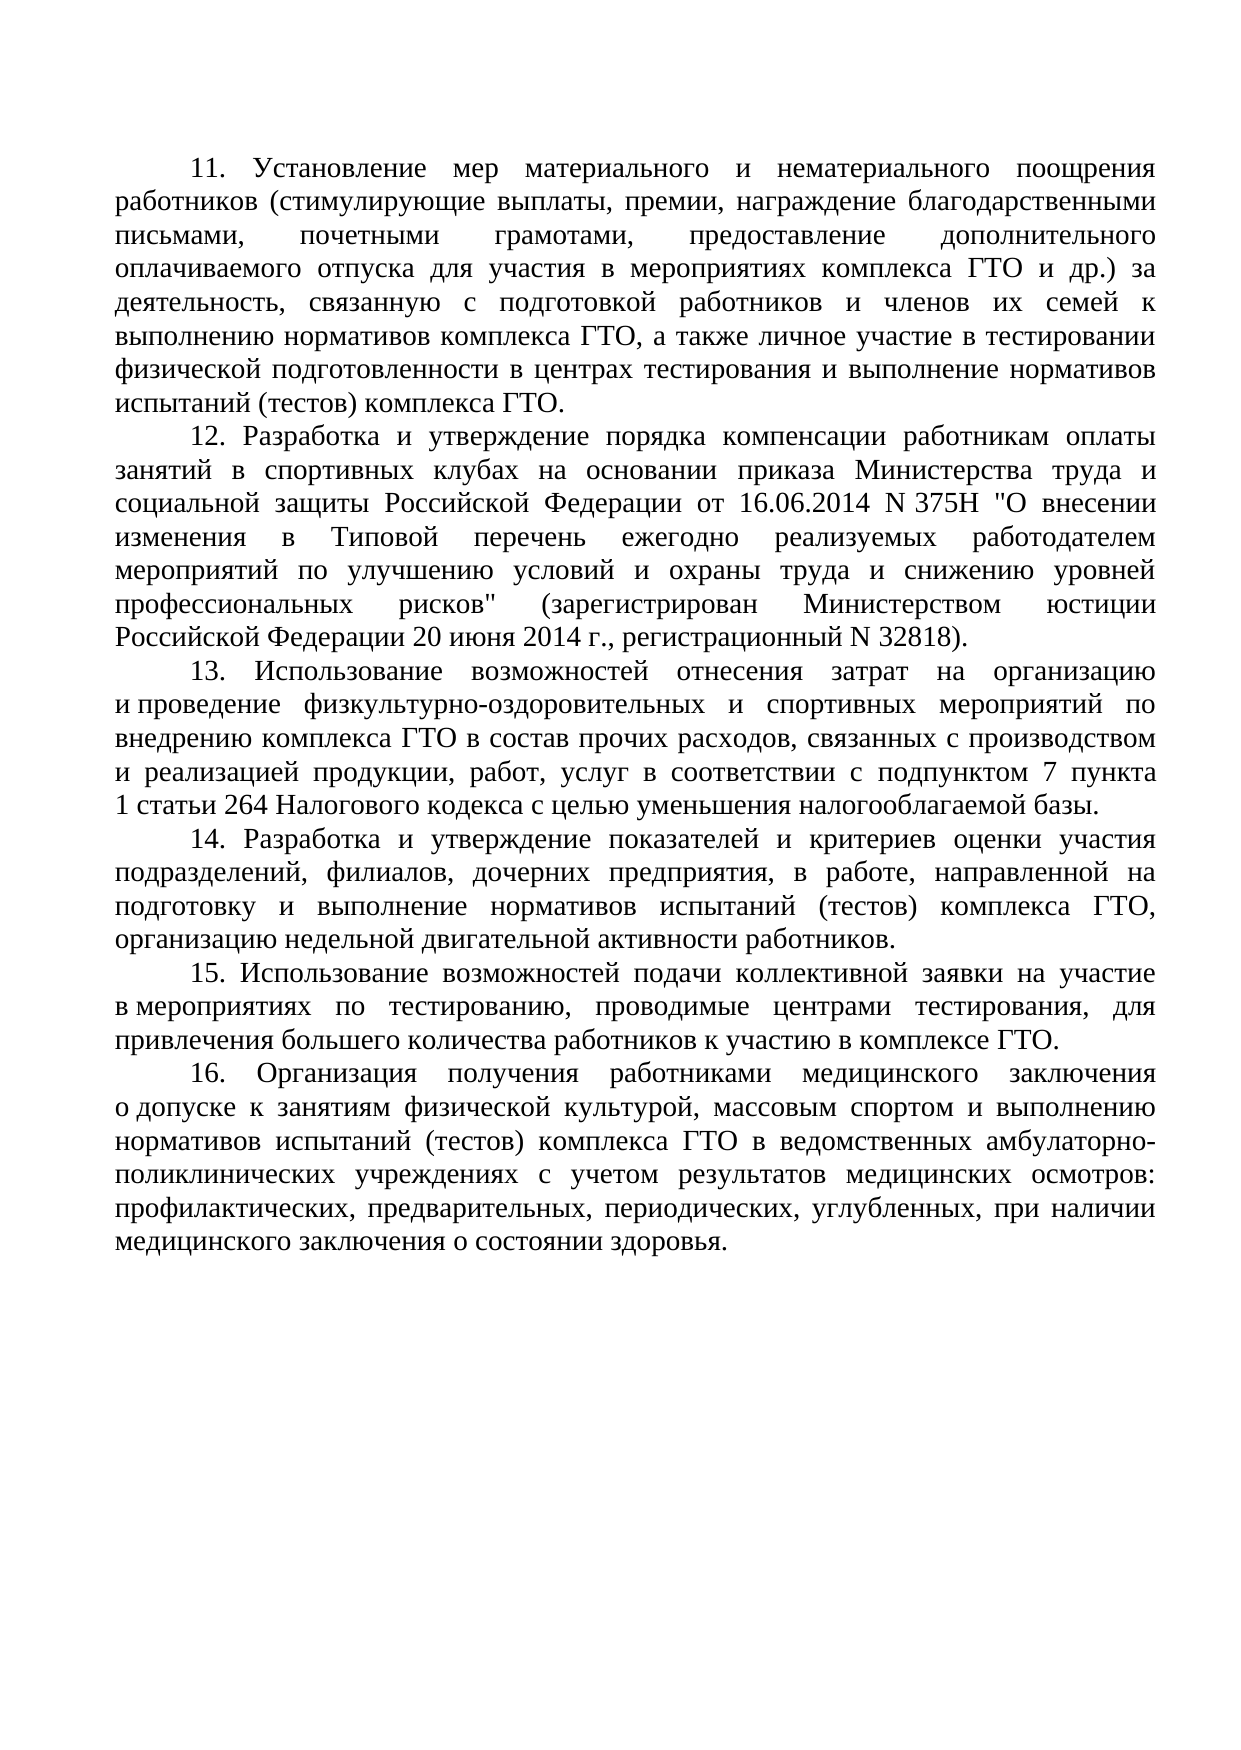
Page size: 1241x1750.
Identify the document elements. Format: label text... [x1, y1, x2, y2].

text 12. Разработка и утверждение порядка компенсации работникам оплаты занятий в спортивных клубах на основании приказа Министерства труда и социальной защиты Российской Федерации от 16.06.2014 N 375Н "О внесении изменения в Типовой перечень ежегодно реализуемых работодателем мероприятий по улучшению условий и охраны труда и снижению уровней профессиональных рисков" (зарегистрирован Министерством юстиции Российской Федерации 20 июня 2014 г., регистрационный N 32818). [114, 418, 1157, 653]
text 13. Использование возможностей отнесения затрат на организацию и проведение физкультурно-оздоровительных и спортивных мероприятий по внедрению комплекса ГТО в состав прочих расходов, связанных с производством и реализацией продукции, работ, услуг в соответствии с подпунктом 7 пункта 1 статьи 264 Налогового кодекса с целью уменьшения налогооблагаемой базы. [114, 653, 1157, 821]
text 11. Установление мер материального и нематериального поощрения работников (стимулирующие выплаты, премии, награждение благодарственными письмами, почетными грамотами, предоставление дополнительного оплачиваемого отпуска для участия в мероприятиях комплекса ГТО и др.) за деятельность, связанную с подготовкой работников и членов их семей к выполнению нормативов комплекса ГТО, а также личное участие в тестировании физической подготовленности в центрах тестирования и выполнение нормативов испытаний (тестов) комплекса ГТО. [114, 150, 1157, 418]
text 15. Использование возможностей подачи коллективной заявки на участие в мероприятиях по тестированию, проводимые центрами тестирования, для привлечения большего количества работников к участию в комплексе ГТО. [114, 955, 1157, 1056]
text 14. Разработка и утверждение показателей и критериев оценки участия подразделений, филиалов, дочерних предприятия, в работе, направленной на подготовку и выполнение нормативов испытаний (тестов) комплекса ГТО, организацию недельной двигательной активности работников. [114, 821, 1157, 955]
text 16. Организация получения работниками медицинского заключения о допуске к занятиям физической культурой, массовым спортом и выполнению нормативов испытаний (тестов) комплекса ГТО в ведомственных амбулаторно-поликлинических учреждениях с учетом результатов медицинских осмотров: профилактических, предварительных, периодических, углубленных, при наличии медицинского заключения о состоянии здоровья. [114, 1056, 1157, 1257]
